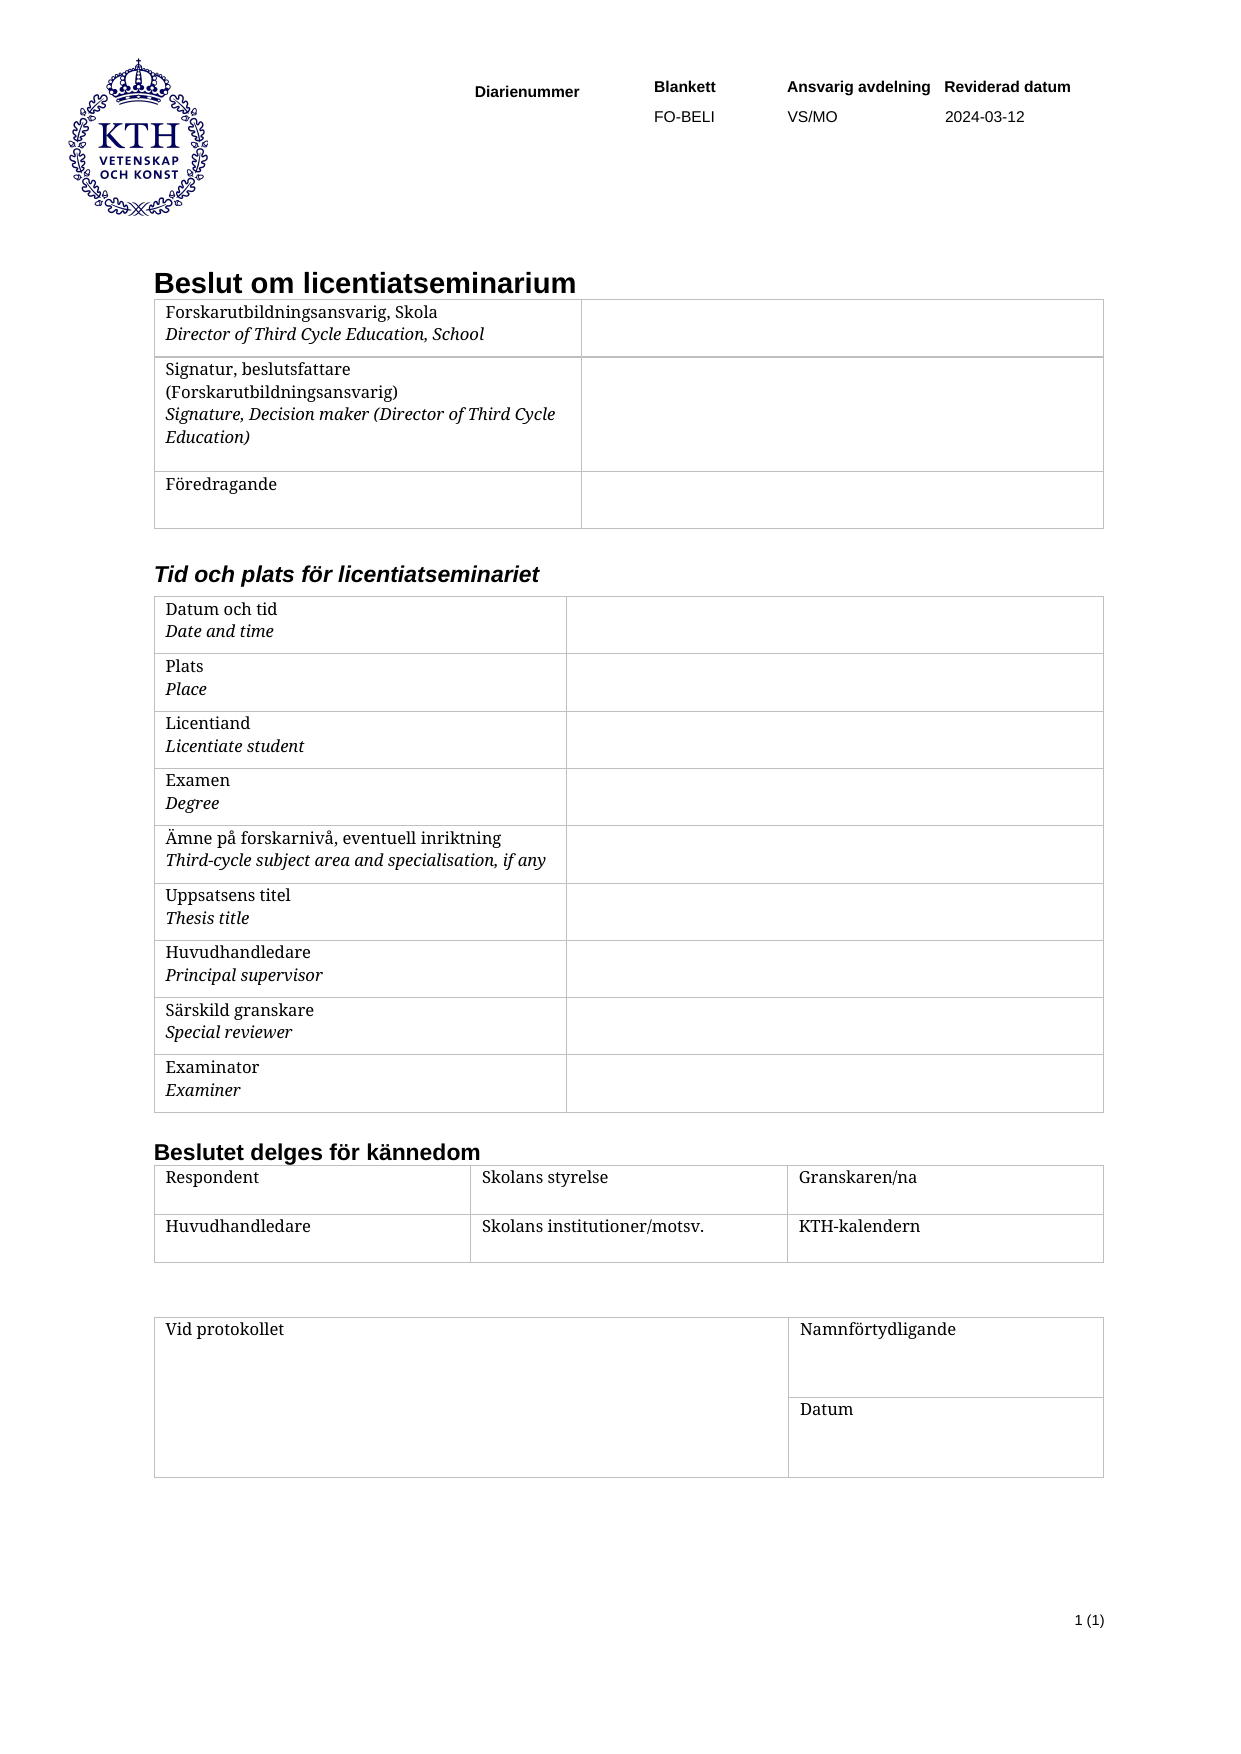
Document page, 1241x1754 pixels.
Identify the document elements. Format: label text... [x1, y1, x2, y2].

table_cell [567, 998, 1103, 1054]
table_cell Huvudhandledare [155, 1215, 470, 1262]
table_header Namnförtydligande [789, 1318, 1103, 1397]
table_cell Licentiand Licentiate student [155, 712, 566, 768]
table_cell Examinator Examiner [155, 1055, 566, 1112]
table_header Granskaren/na [788, 1166, 1103, 1213]
table_cell Datum [789, 1398, 1103, 1477]
table_cell Skolans institutioner/motsv. [471, 1215, 787, 1262]
table_header Forskarutbildningsansvarig, Skola Director of Third Cycle Education, School [155, 300, 581, 356]
table_cell Signatur, beslutsfattare (Forskarutbildningsansvarig) Signature, Decision maker (Director of Third Cycle Education) [155, 358, 581, 471]
table_cell Föredragande [155, 472, 581, 528]
subtitle Beslutet delges för kännedom [153, 1138, 1104, 1165]
table_header Vid protokollet [155, 1318, 788, 1477]
table_cell [582, 472, 1103, 528]
table_cell [567, 1055, 1103, 1112]
table_cell [567, 712, 1103, 768]
table_header [582, 300, 1103, 356]
table_header Skolans styrelse [471, 1166, 787, 1213]
table_cell [567, 884, 1103, 940]
table_cell Plats Place [155, 654, 566, 711]
table_header Respondent [155, 1166, 470, 1213]
table_cell [567, 941, 1103, 997]
picture [68, 58, 208, 216]
table_header Datum och tid Date and time [155, 597, 566, 653]
table_cell Uppsatsens titel Thesis title [155, 884, 566, 940]
table_header Diarienummer [475, 81, 666, 112]
table_cell KTH-kalendern [788, 1215, 1103, 1262]
table_cell Särskild granskare Special reviewer [155, 998, 566, 1054]
table_cell [567, 769, 1103, 825]
table_cell Ämne på forskarnivå, eventuell inriktning Third-cycle subject area and specialisation, if any [155, 826, 566, 882]
table_cell [582, 358, 1103, 471]
table_cell Huvudhandledare Principal supervisor [155, 941, 566, 997]
subtitle Tid och plats för licentiatseminariet [153, 561, 1104, 588]
table_cell [567, 826, 1103, 882]
table_cell Examen Degree [155, 769, 566, 825]
table_cell [475, 113, 666, 137]
table_cell [567, 654, 1103, 711]
table_header [567, 597, 1103, 653]
